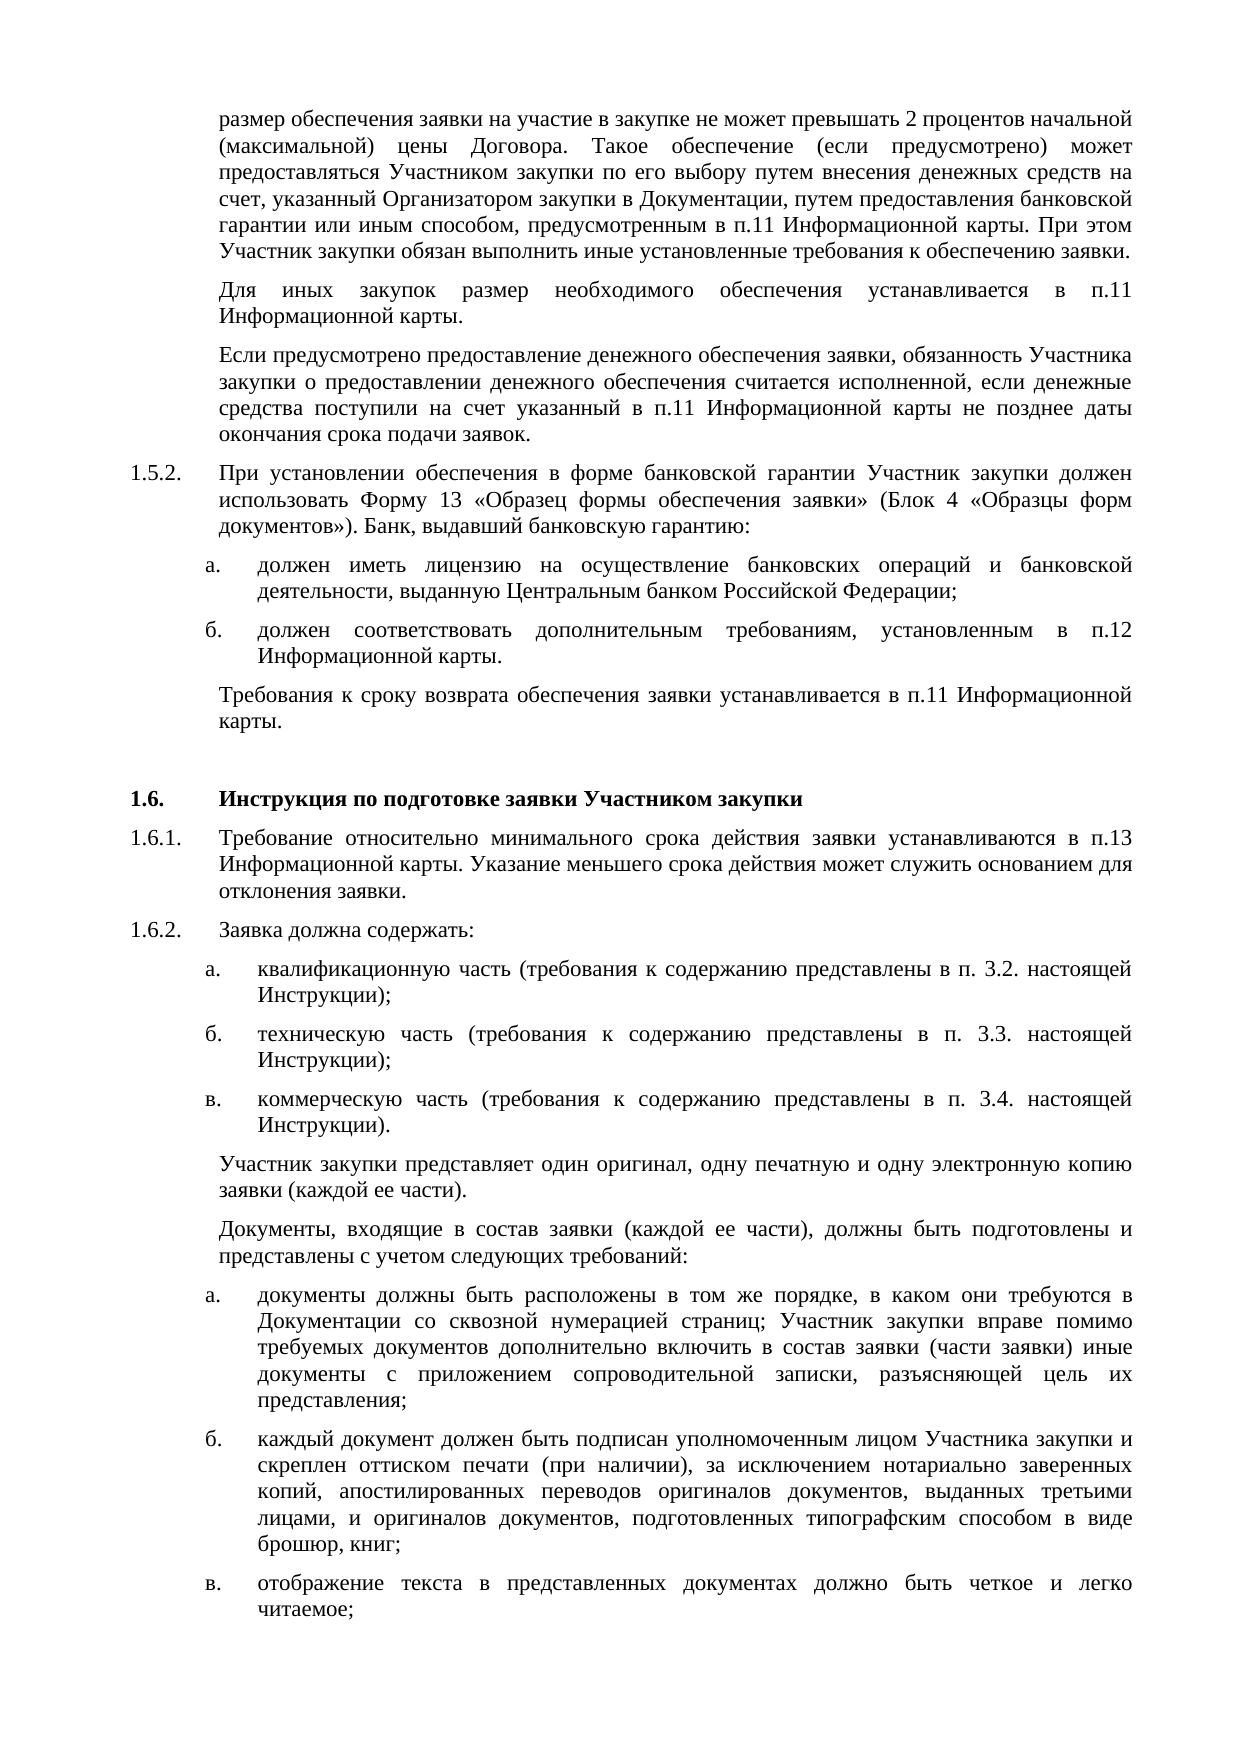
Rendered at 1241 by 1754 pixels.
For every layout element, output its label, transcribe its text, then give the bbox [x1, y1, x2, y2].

list документы должны быть расположены в том же порядке, в каком они требуются в Документации со сквозной нумерацией страниц; Участник закупки вправе помимо требуемых документов дополнительно включить в состав заявки (части заявки) иные документы с приложением сопроводительной записки, разъясняющей цель их представления; [205, 1281, 1134, 1412]
text должен соответствовать дополнительным требованиям, установленным в п.12 Информационной карты. [205, 616, 1134, 669]
text техническую часть (требования к содержанию представлены в п. 3.3. настоящей Инструкции); [205, 1020, 1134, 1072]
text Если предусмотрено предоставление денежного обеспечения заявки, обязанность Участника закупки о предоставлении ‎денежного обеспечения считается исполненной, если ‎денежные средства поступили на счет указанный в п.11 Информационной карты не ‎позднее даты окончания срока подачи заявок. [218, 341, 1134, 447]
text При установлении обеспечения в форме банковской гарантии Участник закупки должен использовать Форму 13 «Образец формы обеспечения заявки» (Блок 4 «Образцы форм документов»). Банк, выдавший банковскую гарантию: [130, 459, 1134, 538]
text Участник закупки представляет один оригинал, одну печатную и одну электронную копию заявки (каждой ее части). [218, 1150, 1134, 1203]
text Требование относительно минимального срока действия заявки устанавливаются в п.13 Информационной карты. Указание меньшего срока действия может служить основанием для отклонения заявки. [130, 824, 1134, 903]
list отображение текста в представленных документах должно быть четкое и легко читаемое; [205, 1569, 1134, 1622]
text коммерческую часть (требования к содержанию представлены в п. 3.4. настоящей Инструкции). [205, 1085, 1134, 1138]
text каждый документ должен быть подписан уполномоченным лицом Участника закупки и скреплен оттиском печати (при наличии), за исключением нотариально заверенных копий, апостилированных переводов оригиналов документов, выданных третьими лицами, и оригиналов документов, подготовленных типографским способом в виде брошюр, книг; [205, 1425, 1134, 1557]
text Инструкция по подготовке заявки Участником закупки [130, 785, 1134, 812]
text Документы, входящие в состав заявки (каждой ее части), должны быть подготовлены и представлены с учетом следующих требований: [218, 1215, 1134, 1268]
text Для иных закупок размер необходимого обеспечения устанавливается в п.11 Информационной карты. [218, 276, 1134, 329]
list должен иметь лицензию на осуществление банковских операций и банковской деятельности, выданную Центральным банком Российской Федерации; [205, 551, 1134, 603]
list квалификационную часть (требования к содержанию представлены в п. 3.2. настоящей Инструкции); [205, 954, 1134, 1007]
text Заявка должна содержать: [130, 916, 1134, 942]
text Требования к сроку возврата обеспечения заявки устанавливается в п.11 Информационной карты. [218, 681, 1134, 734]
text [218, 106, 1134, 264]
